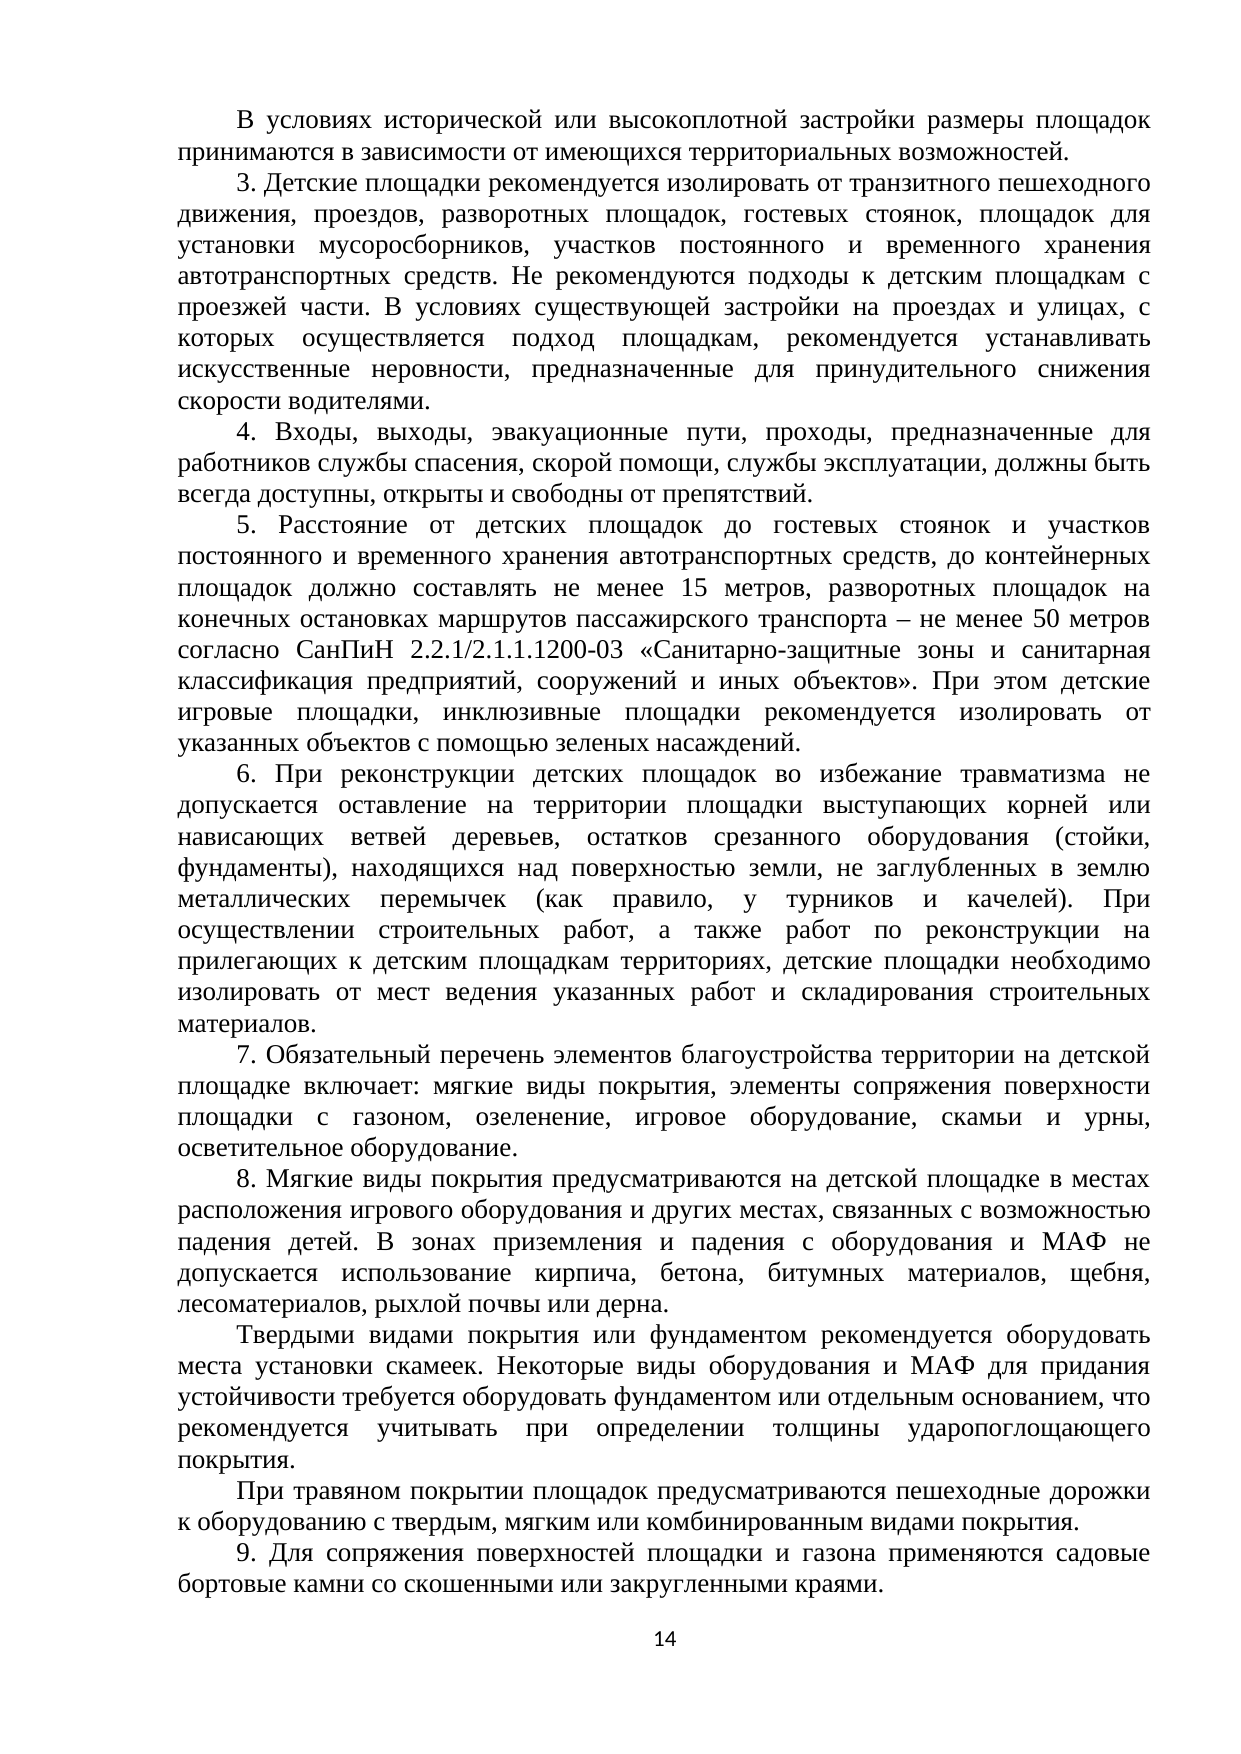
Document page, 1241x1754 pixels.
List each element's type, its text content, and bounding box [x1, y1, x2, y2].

text 7. Обязательный перечень элементов благоустройства территории на детской площадке включает: мягкие виды покрытия, элементы сопряжения поверхности площадки с газоном, озеленение, игровое оборудование, скамьи и урны, осветительное оборудование. [177, 1038, 1152, 1162]
text Твердыми видами покрытия или фундаментом рекомендуется оборудовать места установки скамеек. Некоторые виды оборудования и МАФ для придания устойчивости требуется оборудовать фундаментом или отдельным основанием, что рекомендуется учитывать при определении толщины ударопоглощающего покрытия. [177, 1318, 1152, 1474]
text 3. Детские площадки рекомендуется изолировать от транзитного пешеходного движения, проездов, разворотных площадок, гостевых стоянок, площадок для установки мусоросборников, участков постоянного и временного хранения автотранспортных средств. Не рекомендуются подходы к детским площадкам с проезжей части. В условиях существующей застройки на проездах и улицах, с которых осуществляется подход площадкам, рекомендуется устанавливать искусственные неровности, предназначенные для принудительного снижения скорости водителями. [177, 166, 1152, 415]
text 4. Входы, выходы, эвакуационные пути, проходы, предназначенные для работников службы спасения, скорой помощи, службы эксплуатации, должны быть всегда доступны, открыты и свободны от препятствий. [177, 415, 1152, 508]
text 8. Мягкие виды покрытия предусматриваются на детской площадке в местах расположения игрового оборудования и других местах, связанных с возможностью падения детей. В зонах приземления и падения с оборудования и МАФ не допускается использование кирпича, бетона, битумных материалов, щебня, лесоматериалов, рыхлой почвы или дерна. [177, 1162, 1152, 1318]
text При травяном покрытии площадок предусматриваются пешеходные дорожки к оборудованию с твердым, мягким или комбинированным видами покрытия. [177, 1474, 1152, 1536]
text 9. Для сопряжения поверхностей площадки и газона применяются садовые бортовые камни со скошенными или закругленными краями. [177, 1536, 1152, 1598]
text 5. Расстояние от детских площадок до гостевых стоянок и участков постоянного и временного хранения автотранспортных средств, до контейнерных площадок должно составлять не менее 15 метров, разворотных площадок на конечных остановках маршрутов пассажирского транспорта – не менее 50 метров согласно СанПиН 2.2.1/2.1.1.1200-03 «Санитарно-защитные зоны и санитарная классификация предприятий, сооружений и иных объектов». При этом детские игровые площадки, инклюзивные площадки рекомендуется изолировать от указанных объектов с помощью зеленых насаждений. [177, 508, 1152, 757]
text 6. При реконструкции детских площадок во избежание травматизма не допускается оставление на территории площадки выступающих корней или нависающих ветвей деревьев, остатков срезанного оборудования (стойки, фундаменты), находящихся над поверхностью земли, не заглубленных в землю металлических перемычек (как правило, у турников и качелей). При осуществлении строительных работ, а также работ по реконструкции на прилегающих к детским площадкам территориях, детские площадки необходимо изолировать от мест ведения указанных работ и складирования строительных материалов. [177, 757, 1152, 1038]
text В условиях исторической или высокоплотной застройки размеры площадок принимаются в зависимости от имеющихся территориальных возможностей. [177, 103, 1152, 166]
